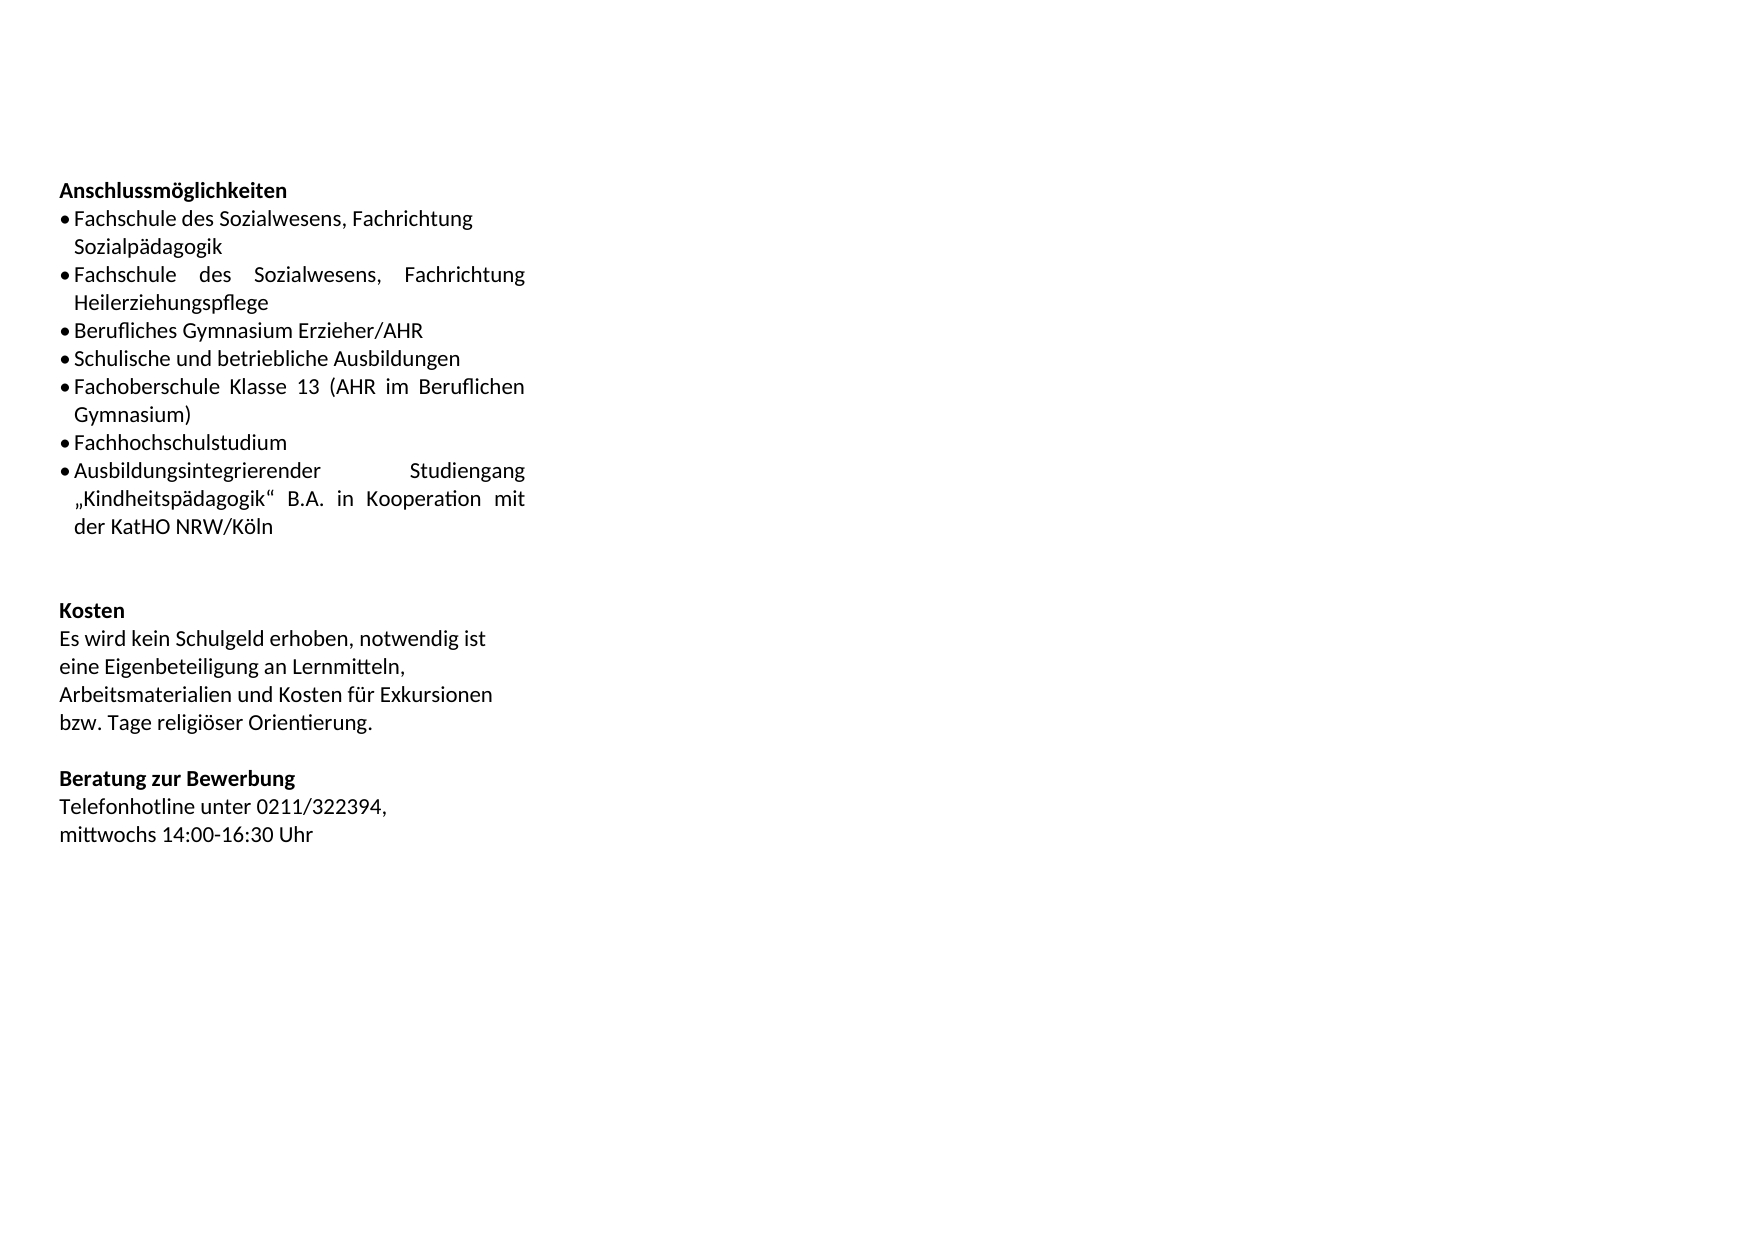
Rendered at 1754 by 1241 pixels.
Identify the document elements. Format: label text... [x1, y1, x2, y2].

text • Fachschule des Sozialwesens, Fachrichtung Sozialpädagogik [59, 204, 526, 260]
text • Fachschule des Sozialwesens, Fachrichtung Heilerziehungspflege [59, 260, 526, 316]
text • Fachoberschule Klasse 13 (AHR im Beruflichen Gymnasium) [59, 372, 526, 428]
text • Schulische und betriebliche Ausbildungen [59, 344, 526, 372]
text Es wird kein Schulgeld erhoben, notwendig ist eine Eigenbeteiligung an Lernmitteln, Arbeitsmaterialien und Kosten für Exkursionen bzw. Tage religiöser Orientierung. [59, 624, 526, 736]
text Telefonhotline unter 0211/322394, [59, 792, 526, 820]
text Anschlussmöglichkeiten [59, 176, 526, 204]
text Kosten [59, 596, 526, 624]
text • Ausbildungsintegrierender Studiengang „Kindheitspädagogik“ B.A. in Kooperation mit der KatHO NRW/Köln [59, 456, 526, 540]
text Beratung zur Bewerbung [59, 764, 526, 792]
text • Fachhochschulstudium [59, 428, 526, 456]
text • Berufliches Gymnasium Erzieher/AHR [59, 316, 526, 344]
text mittwochs 14:00-16:30 Uhr [59, 820, 526, 848]
